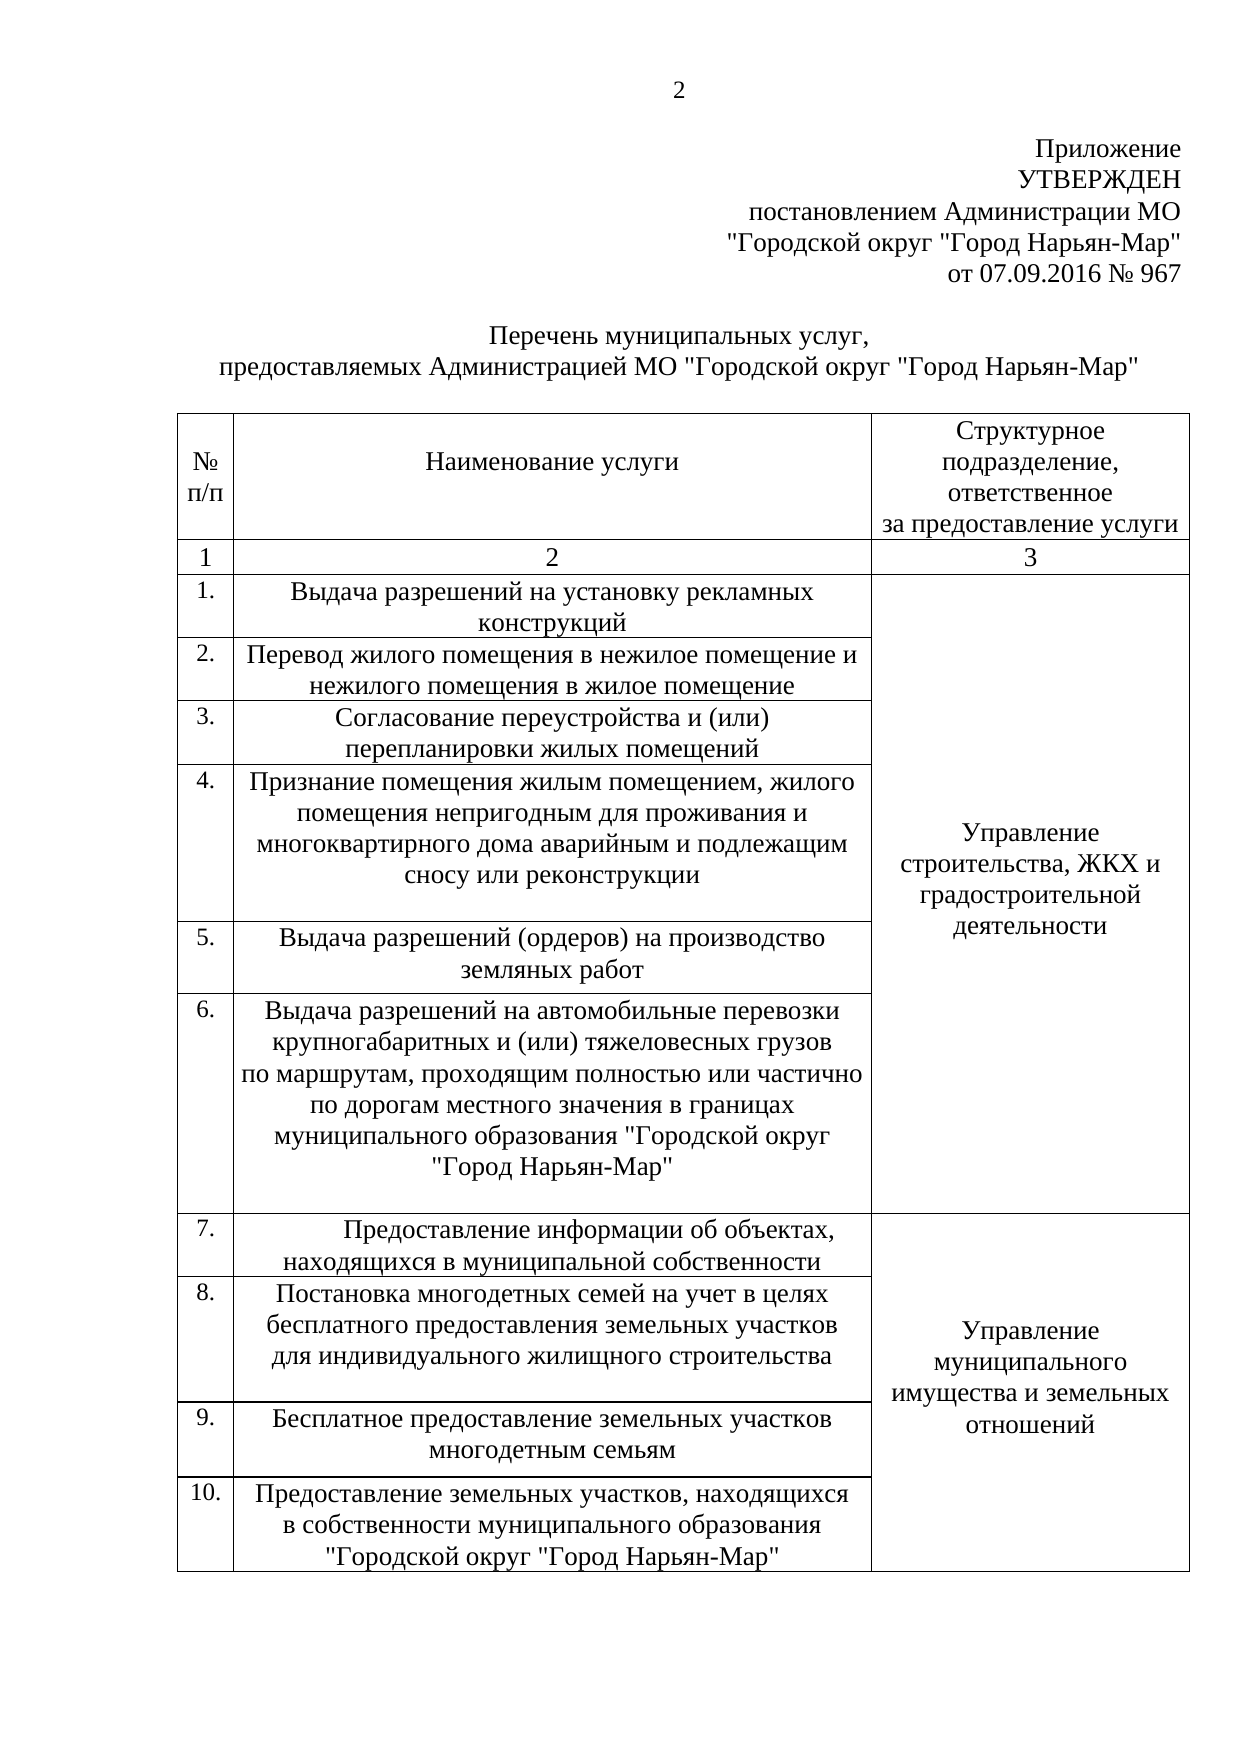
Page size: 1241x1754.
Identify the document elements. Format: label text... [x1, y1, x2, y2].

table_cell 1 [178, 540, 233, 574]
table_cell Согласование переустройства и (или) перепланировки жилых помещений [234, 701, 871, 764]
table_cell Бесплатное предоставление земельных участков многодетным семьям [234, 1403, 871, 1476]
text "Городской округ "Город Нарьян-Мар" [177, 226, 1181, 257]
text Перечень муниципальных услуг, [177, 319, 1181, 351]
text предоставляемых Администрацией МО "Городской округ "Город Нарьян-Мар" [177, 351, 1181, 382]
table_cell Признание помещения жилым помещением, жилого помещения непригодным для проживания и многоквартирного дома аварийным и подлежащим сносу или реконструкции [234, 765, 871, 921]
table_cell Выдача разрешений (ордеров) на производство земляных работ [234, 922, 871, 993]
table_header № п/п [178, 414, 233, 538]
table_cell 7. [178, 1214, 233, 1276]
text УТВЕРЖДЕН [177, 164, 1181, 195]
table_cell Предоставление земельных участков, находящихся в собственности муниципального образования "Городской округ "Город Нарьян-Мар" [234, 1478, 871, 1571]
table_cell Выдача разрешений на установку рекламных конструкций [234, 575, 871, 637]
text Приложение [177, 132, 1181, 164]
table_cell Управление муниципального имущества и земельных отношений [872, 1214, 1189, 1571]
table_cell 3 [872, 540, 1189, 574]
table_cell 1. [178, 575, 233, 637]
table_cell 3. [178, 701, 233, 764]
table_cell 10. [178, 1478, 233, 1571]
table_cell Постановка многодетных семей на учет в целях бесплатного предоставления земельных участков для индивидуального жилищного строительства [234, 1277, 871, 1401]
table_cell Предоставление информации об объектах, находящихся в муниципальной собственности [234, 1214, 871, 1276]
table_header Структурное подразделение, ответственное за предоставление услуги [872, 414, 1189, 538]
table_cell Управление строительства, ЖКХ и градостроительной деятельности [872, 575, 1189, 1212]
table_header Наименование услуги [234, 414, 871, 538]
table_cell 6. [178, 994, 233, 1212]
table_cell 2 [234, 540, 871, 574]
table_cell Перевод жилого помещения в нежилое помещение и нежилого помещения в жилое помещение [234, 638, 871, 700]
table_cell 9. [178, 1403, 233, 1476]
text постановлением Администрации МО [177, 195, 1181, 226]
table_cell 5. [178, 922, 233, 993]
table_cell 4. [178, 765, 233, 921]
text от 07.09.2016 № 967 [177, 257, 1181, 288]
table_cell Выдача разрешений на автомобильные перевозки крупногабаритных и (или) тяжеловесных грузов по маршрутам, проходящим полностью или частично по дорогам местного значения в границах муниципального образования "Городской округ "Город Нарьян-Мар" [234, 994, 871, 1212]
table_cell 2. [178, 638, 233, 700]
table_cell 8. [178, 1277, 233, 1401]
